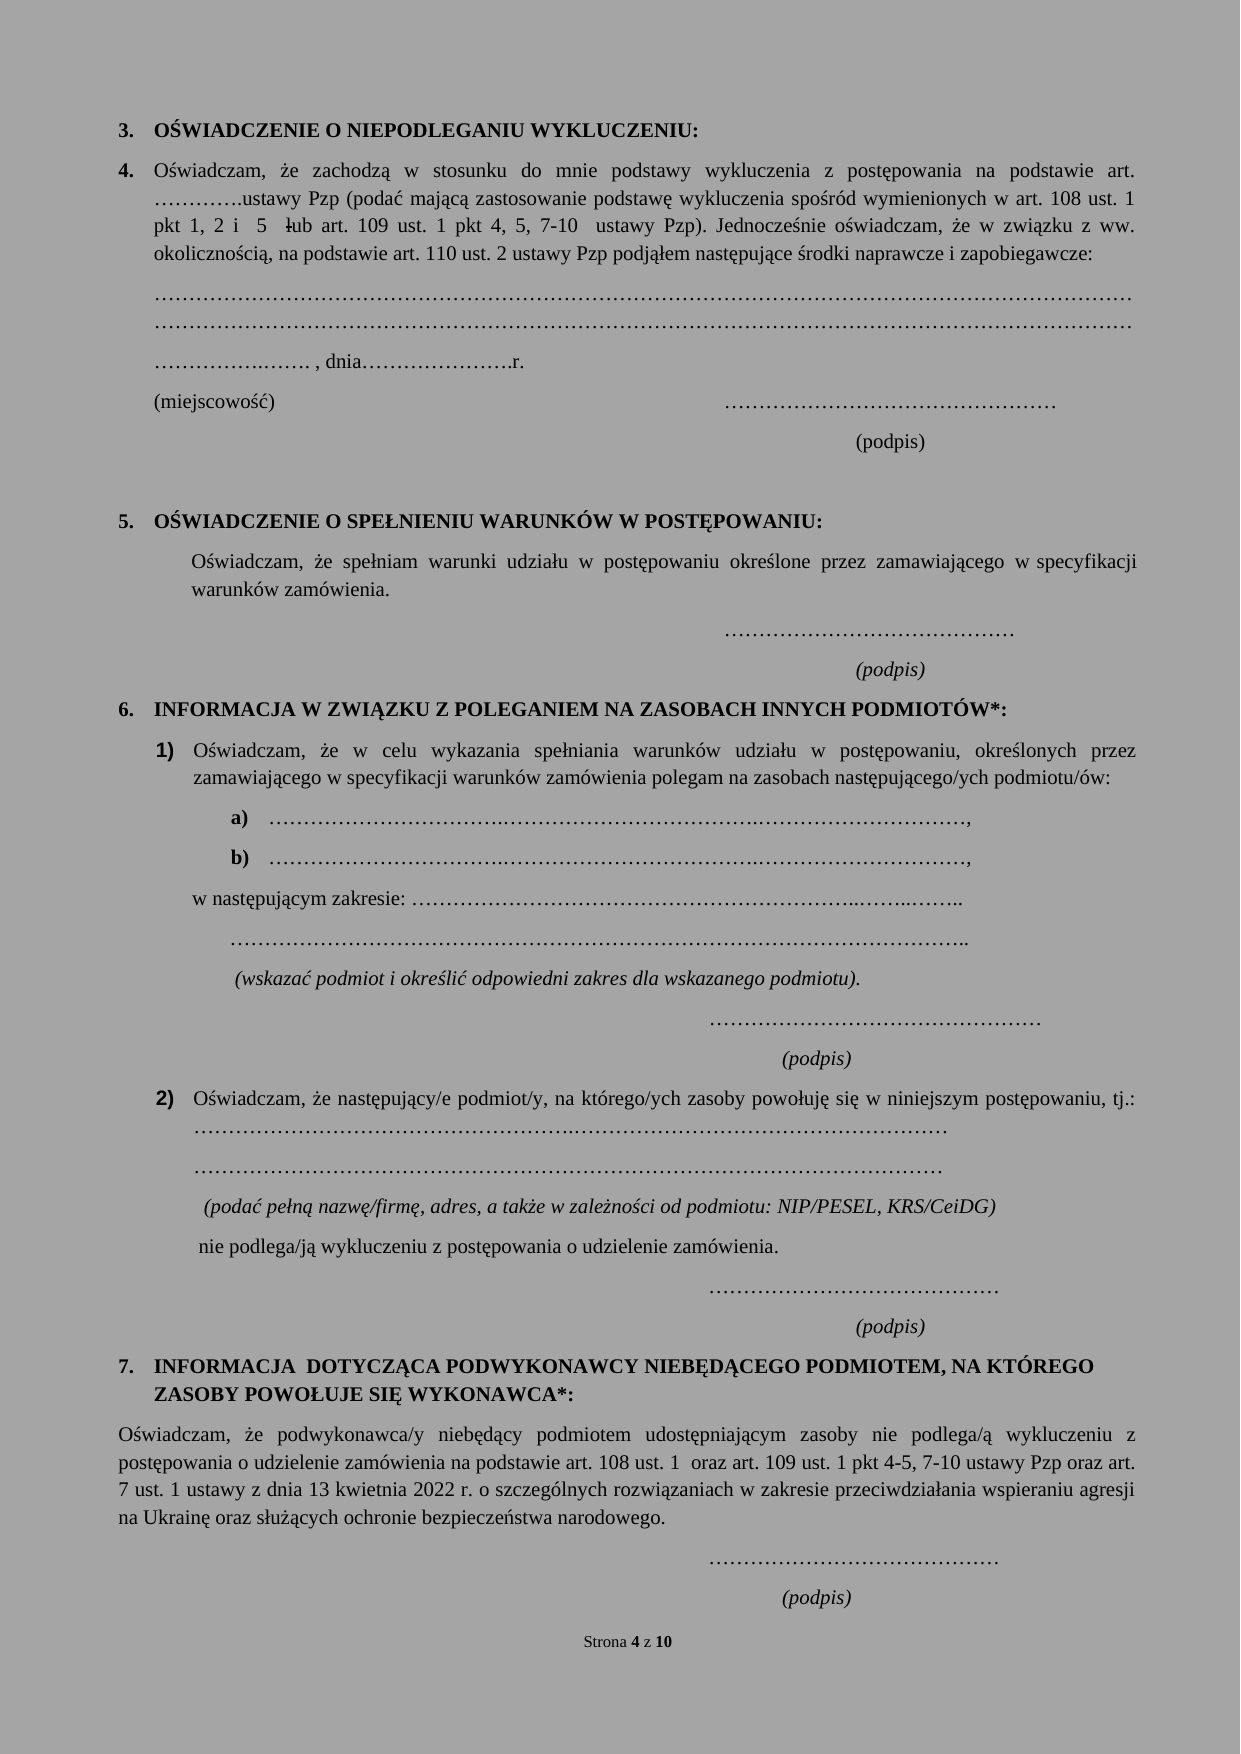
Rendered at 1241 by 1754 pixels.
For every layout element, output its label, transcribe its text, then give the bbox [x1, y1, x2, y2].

text Oświadczam, że podwykonawca/y niebędący podmiotem udostępniającym zasoby nie podlega/ą wykluczeniu z postępowania o udzielenie zamówienia na podstawie art. 108 ust. 1 oraz art. 109 ust. 1 pkt 4-5, 7-10 ustawy Pzp oraz art. 7 ust. 1 ustawy z dnia 13 kwietnia 2022 r. o szczególnych rozwiązaniach w zakresie przeciwdziałania wspieraniu agresji na Ukrainę oraz służących ochronie bezpieczeństwa narodowego. [118, 1422, 1137, 1529]
text (podpis) [782, 1314, 1137, 1338]
list OŚWIADCZENIE O NIEPODLEGANIU WYKLUCZENIU: [118, 118, 1137, 142]
text …………………………………… [634, 1545, 1137, 1569]
text …………….……. , dnia………………….r. [153, 349, 1137, 373]
list Oświadczam, że następujący/e podmiot/y, na którego/ych zasoby powołuję się w niniejszym postępowaniu, tj.: ……………………………………………….……………………………………………… [156, 1086, 1137, 1138]
text (miejscowość) ………………………………………… [153, 389, 1137, 413]
text ………………………………………………………………………………………………………………………………………………………………………………………………………………………………………………………… [153, 281, 1137, 333]
list Oświadczam, że w celu wykazania spełniania warunków udziału w postępowaniu, określonych przez zamawiającego w specyfikacji warunków zamówienia polegam na zasobach następującego/ych podmiotu/ów: [156, 737, 1137, 789]
text (wskazać podmiot i określić odpowiedni zakres dla wskazanego podmiotu). [229, 966, 1137, 990]
list INFORMACJA W ZWIĄZKU Z POLEGANIEM NA ZASOBACH INNYCH PODMIOTÓW*: [118, 697, 1137, 721]
text ……………………………………………………………………………………………… [193, 1154, 1137, 1178]
text …………………………………………………………………………………………….. [229, 926, 1137, 949]
text ………………………………………… [118, 1006, 1137, 1030]
text (podpis) [782, 1585, 1137, 1609]
text (podpis) [817, 429, 1137, 453]
list …………………………….……………………………….…………………………, [231, 845, 1137, 869]
text (podpis) [782, 657, 1137, 681]
text …………………………………… [634, 1274, 1137, 1298]
text (podać pełną nazwę/firmę, adres, a także w zależności od podmiotu: NIP/PESEL, KRS/CeiDG) [193, 1194, 1137, 1218]
text nie podlega/ją wykluczeniu z postępowania o udzielenie zamówienia. [193, 1234, 1137, 1258]
text …………………………………… [118, 617, 1137, 641]
list INFORMACJA DOTYCZĄCA PODWYKONAWCY NIEBĘDĄCEGO PODMIOTEM, NA KTÓREGO ZASOBY POWOŁUJE SIĘ WYKONAWCA*: [118, 1354, 1137, 1406]
text (podpis) [708, 1046, 1137, 1070]
text Oświadczam, że spełniam warunki udziału w postępowaniu określone przez zamawiającego w specyfikacji warunków zamówienia. [191, 549, 1137, 601]
list OŚWIADCZENIE O SPEŁNIENIU WARUNKÓW W POSTĘPOWANIU: [118, 509, 1137, 533]
list …………………………….……………………………….…………………………, [231, 805, 1137, 829]
text w następującym zakresie: ………………………………………………………..……..…….. [118, 885, 1137, 909]
list Oświadczam, że zachodzą w stosunku do mnie podstawy wykluczenia z postępowania na podstawie art.………….ustawy Pzp (podać mającą zastosowanie podstawę wykluczenia spośród wymienionych w art. 108 ust. 1 pkt 1, 2 i 5 lub art. 109 ust. 1 pkt 4, 5, 7-10 ustawy Pzp). Jednocześnie oświadczam, że w związku z ww. okolicznością, na podstawie art. 110 ust. 2 ustawy Pzp podjąłem następujące środki naprawcze i zapobiegawcze: [118, 158, 1137, 265]
